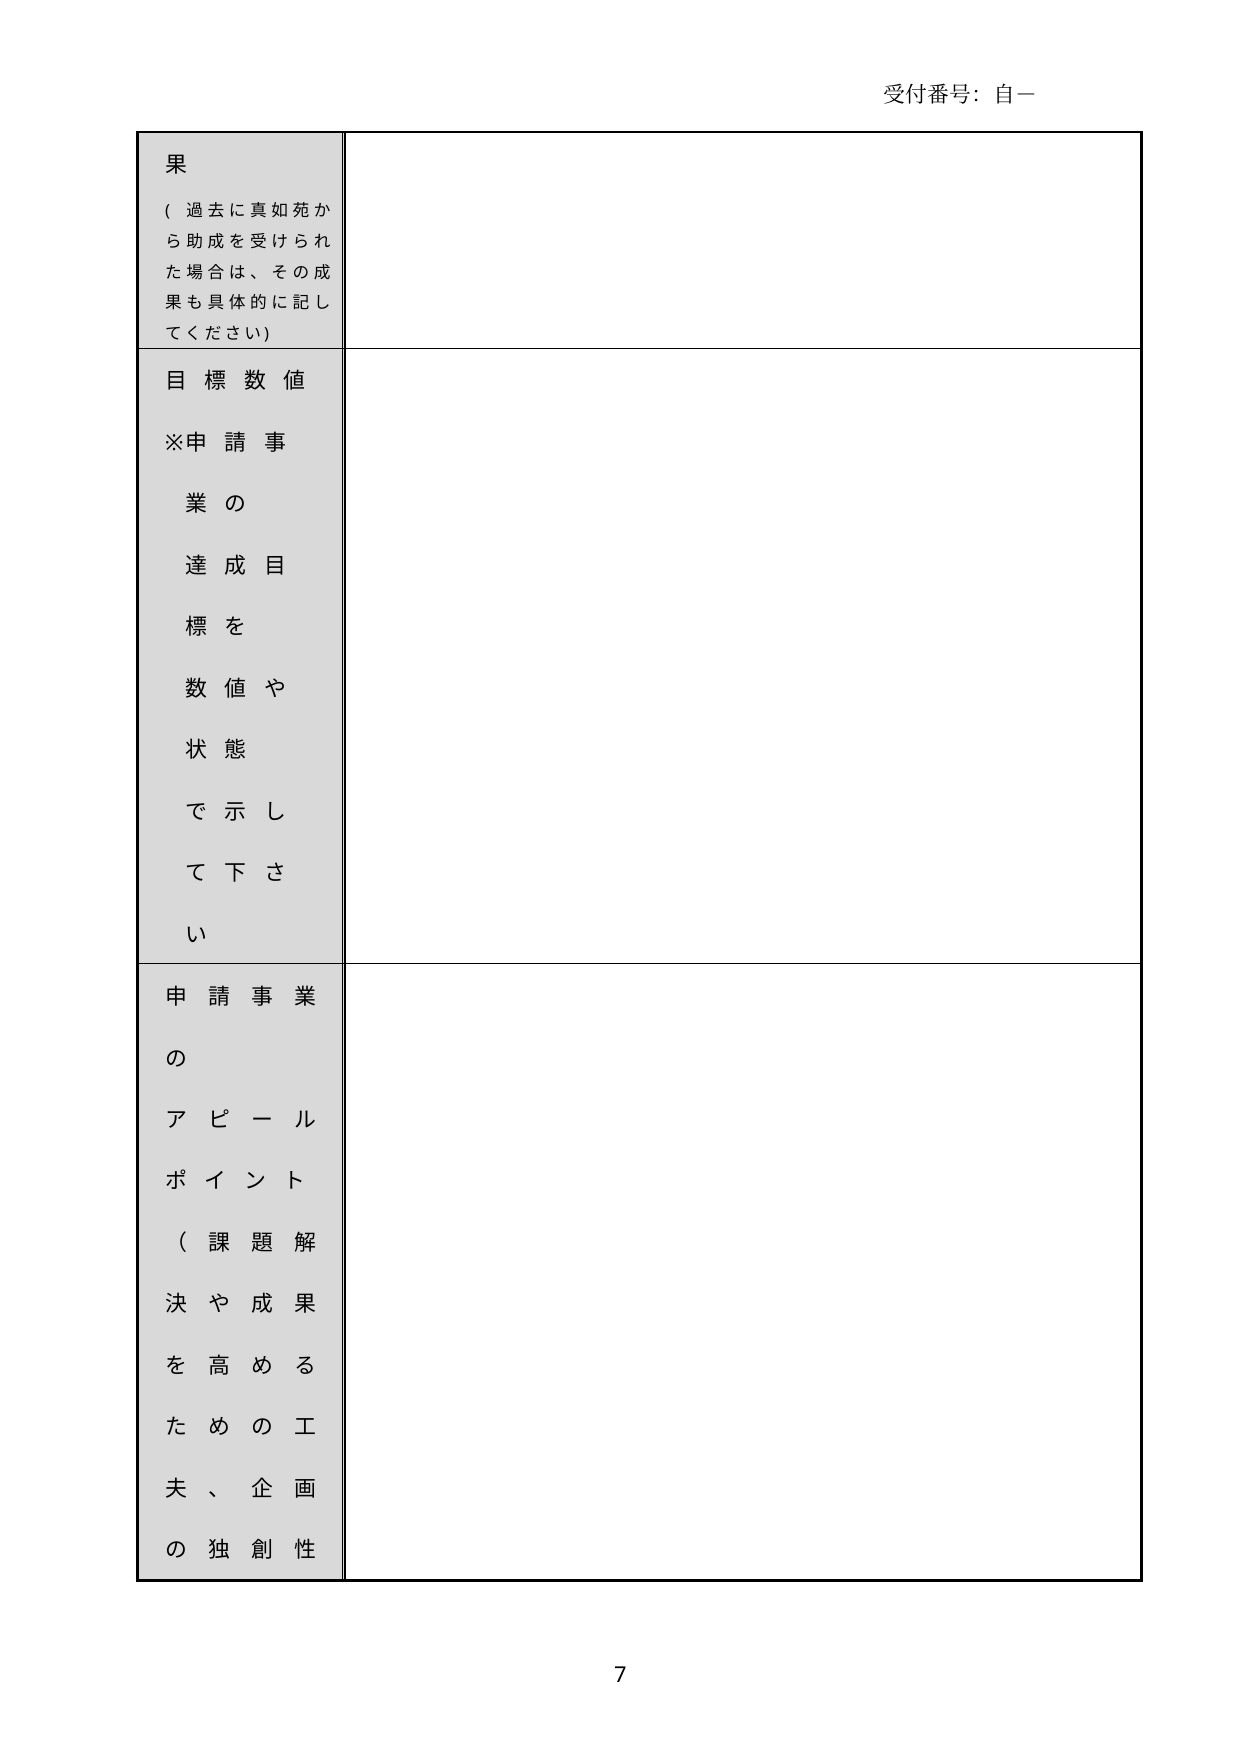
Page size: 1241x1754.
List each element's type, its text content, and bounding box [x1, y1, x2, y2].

table_cell 目標数値 ※申請事業の 達成目標を 数値や状態 で示して下さい [139, 349, 342, 963]
table_cell [346, 349, 1140, 963]
table_cell [346, 133, 1140, 348]
table_cell [346, 964, 1140, 1579]
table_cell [139, 964, 342, 1579]
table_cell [139, 133, 342, 348]
